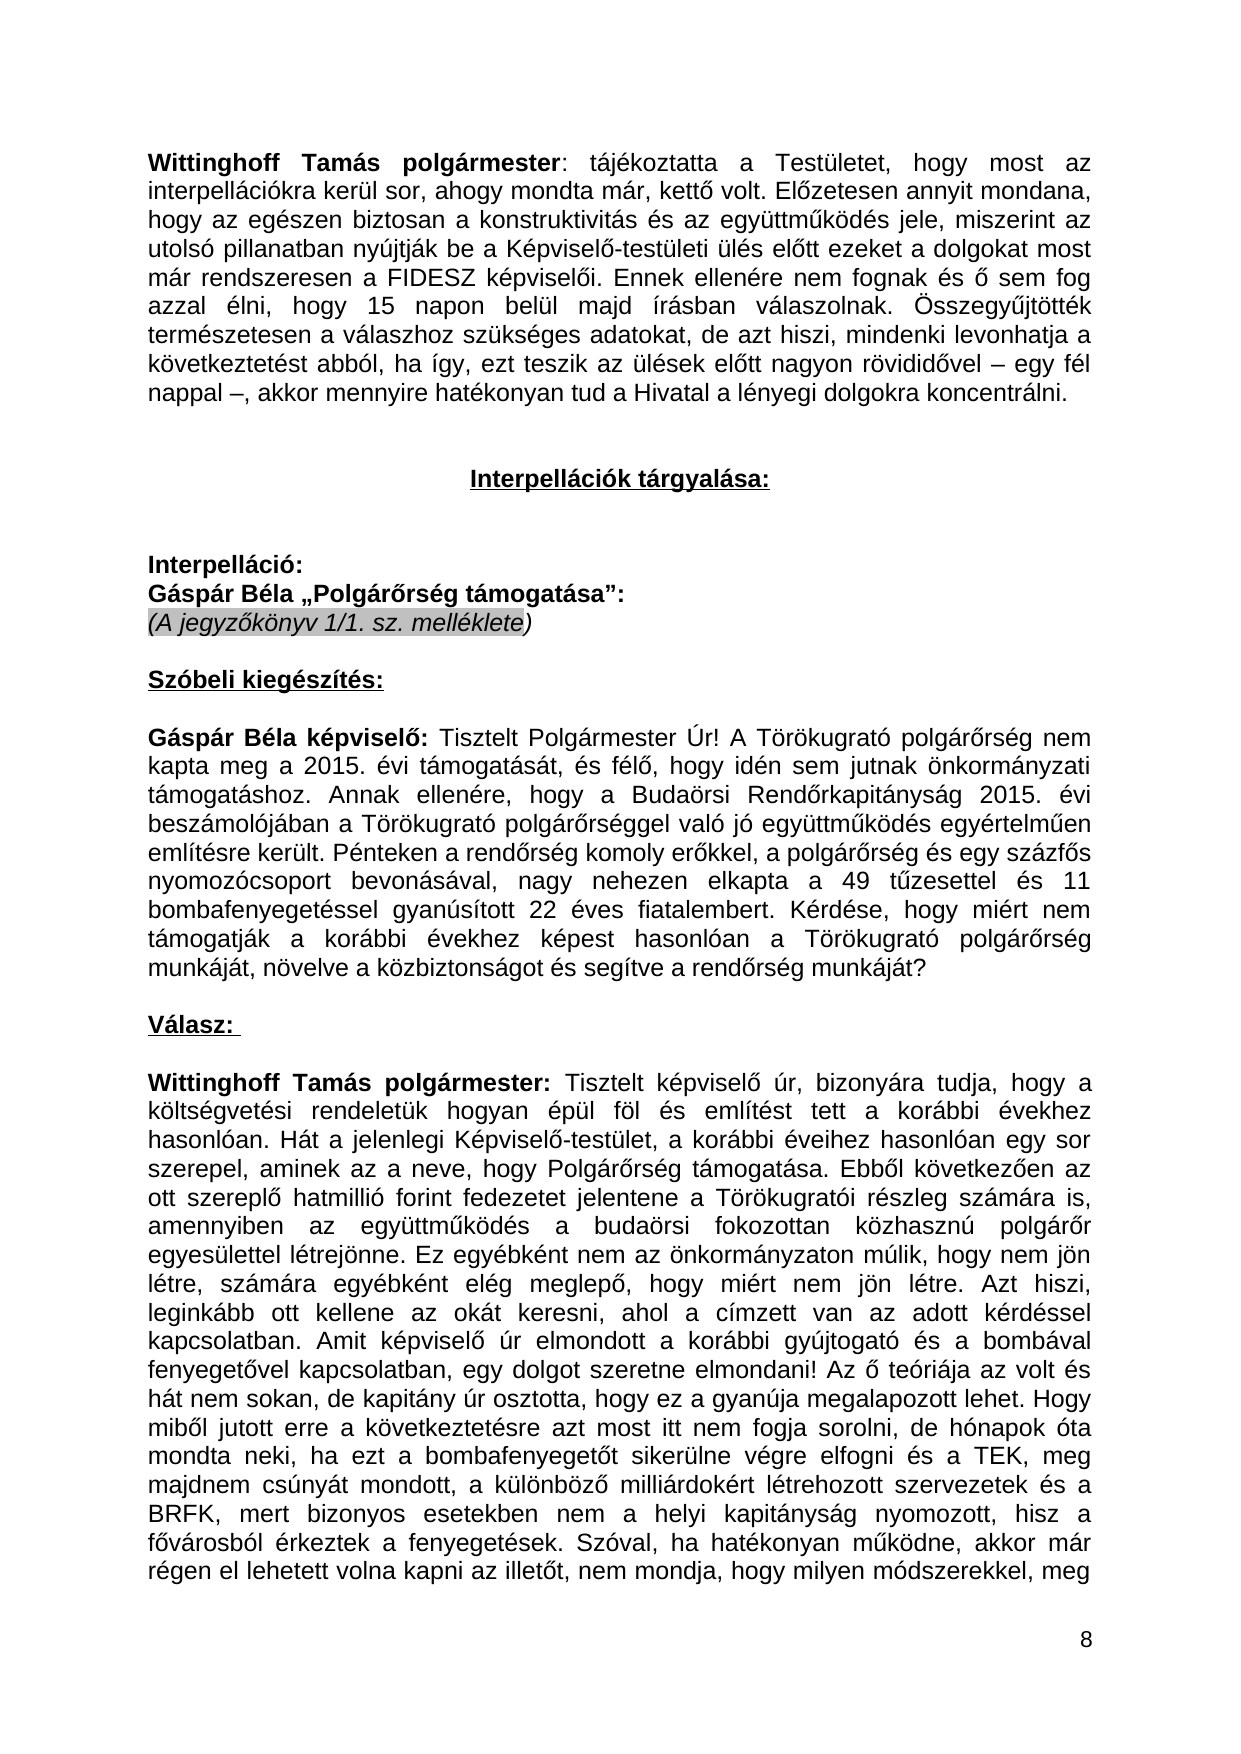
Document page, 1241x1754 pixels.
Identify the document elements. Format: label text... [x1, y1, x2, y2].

text Interpelláció: [148, 550, 1093, 579]
text Interpellációk tárgyalása: [148, 464, 1093, 493]
text Válasz: [148, 1010, 1093, 1039]
text Gáspár Béla képviselő: Tisztelt Polgármester Úr! A Törökugrató polgárőrség nem kapta meg a 2015. évi támogatását, és félő, hogy idén sem jutnak önkormányzati támogatáshoz. Annak ellenére, hogy a Budaörsi Rendőrkapitányság 2015. évi beszámolójában a Törökugrató polgárőrséggel való jó együttműködés egyértelműen említésre került. Pénteken a rendőrség komoly erőkkel, a polgárőrség és egy százfős nyomozócsoport bevonásával, nagy nehezen elkapta a 49 tűzesettel és 11 bombafenyegetéssel gyanúsított 22 éves fiatalembert. Kérdése, hogy miért nem támogatják a korábbi évekhez képest hasonlóan a Törökugrató polgárőrség munkáját, növelve a közbiztonságot és segítve a rendőrség munkáját? [148, 723, 1093, 981]
text Gáspár Béla „Polgárőrség támogatása”: [148, 579, 1093, 608]
text Wittinghoff Tamás polgármester: tájékoztatta a Testületet, hogy most az interpellációkra kerül sor, ahogy mondta már, kettő volt. Előzetesen annyit mondana, hogy az egészen biztosan a konstruktivitás és az együttműködés jele, miszerint az utolsó pillanatban nyújtják be a Képviselő-testületi ülés előtt ezeket a dolgokat most már rendszeresen a FIDESZ képviselői. Ennek ellenére nem fognak és ő sem fog azzal élni, hogy 15 napon belül majd írásban válaszolnak. Összegyűjtötték természetesen a válaszhoz szükséges adatokat, de azt hiszi, mindenki levonhatja a következtetést abból, ha így, ezt teszik az ülések előtt nagyon rövididővel – egy fél nappal –, akkor mennyire hatékonyan tud a Hivatal a lényegi dolgokra koncentrálni. [148, 148, 1093, 406]
text Szóbeli kiegészítés: [148, 665, 1093, 694]
text (A jegyzőkönyv 1/1. sz. melléklete) [524, 608, 1093, 636]
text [148, 1068, 1093, 1585]
